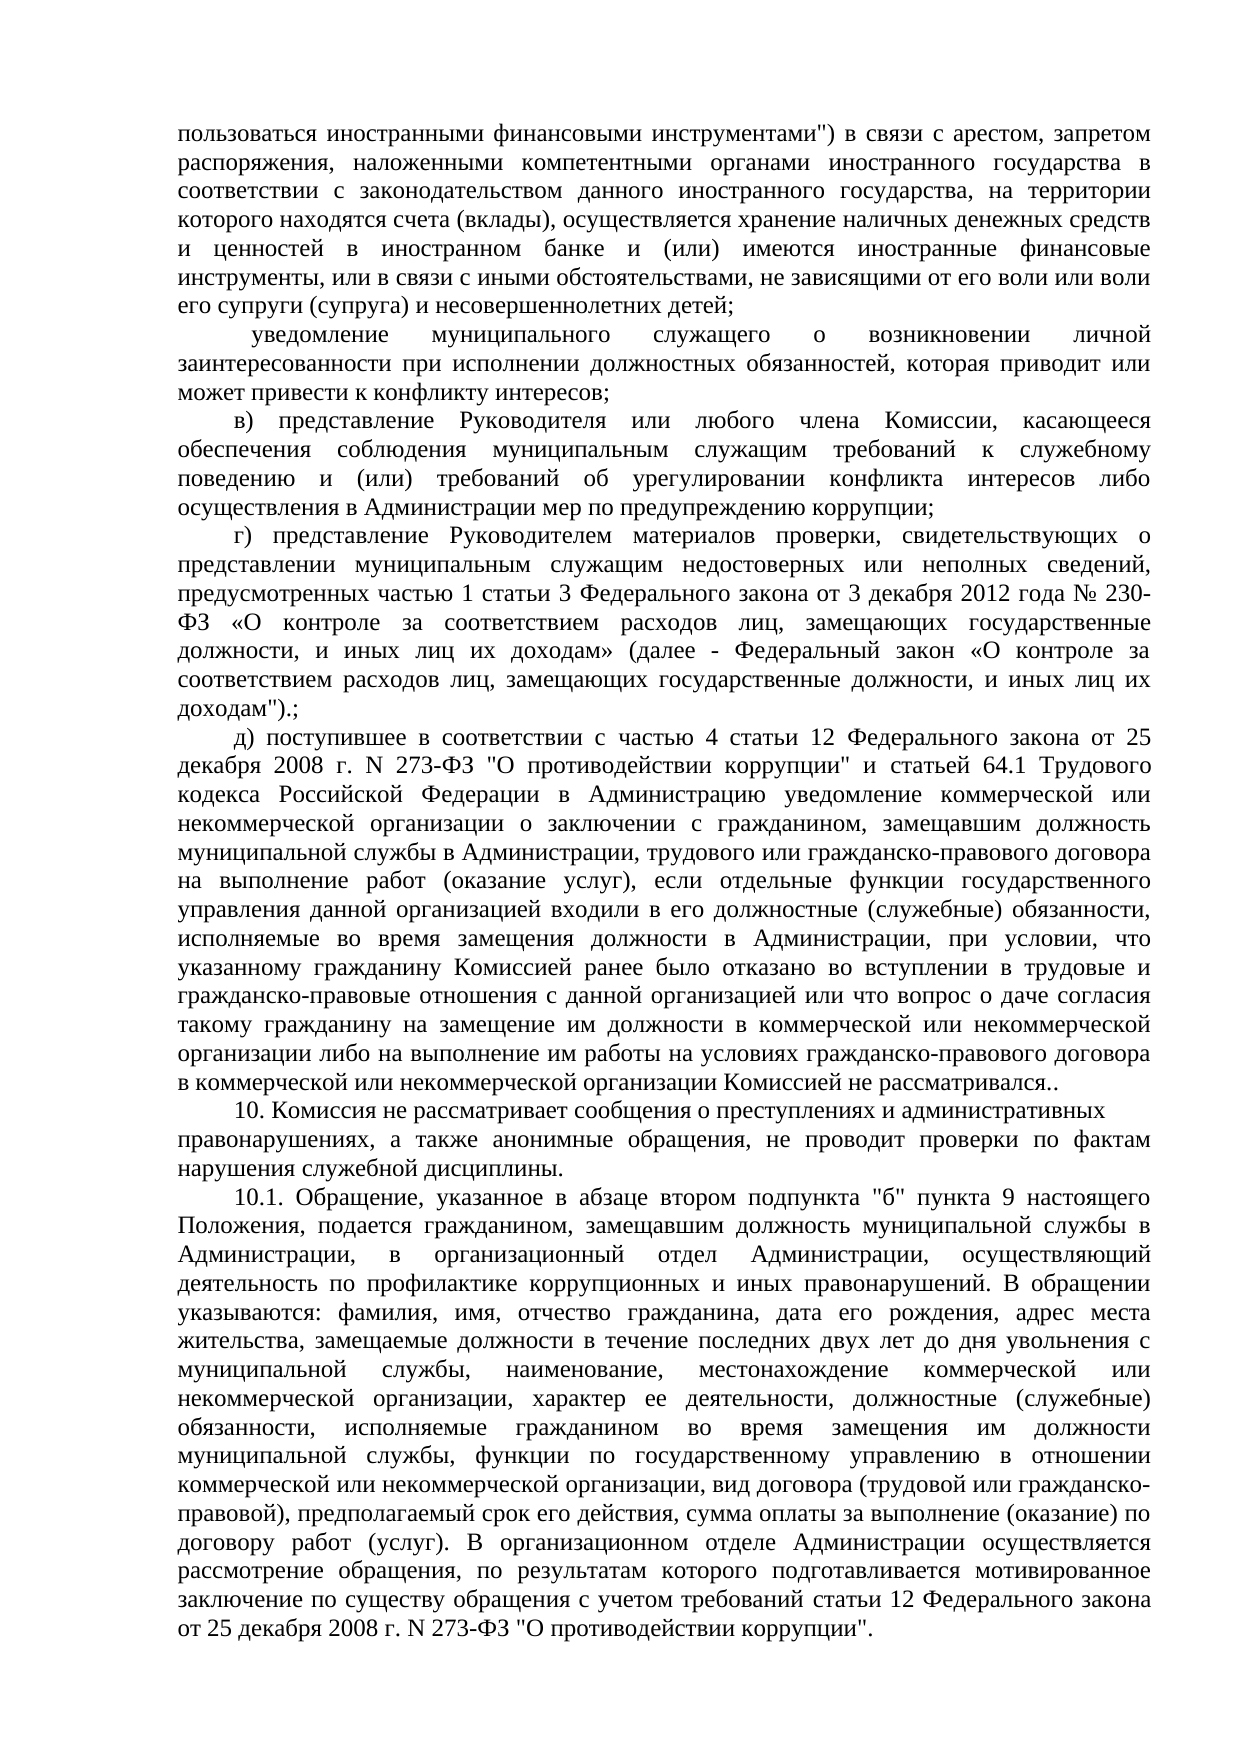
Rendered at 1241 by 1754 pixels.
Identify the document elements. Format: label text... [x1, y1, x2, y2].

text 10.1. Обращение, указанное в абзаце втором подпункта "б" пункта 9 настоящего Положения, подается гражданином, замещавшим должность муниципальной службы в Администрации, в организационный отдел Администрации, осуществляющий деятельность по профилактике коррупционных и иных правонарушений. В обращении указываются: фамилия, имя, отчество гражданина, дата его рождения, адрес места жительства, замещаемые должности в течение последних двух лет до дня увольнения с муниципальной службы, наименование, местонахождение коммерческой или некоммерческой организации, характер ее деятельности, должностные (служебные) обязанности, исполняемые гражданином во время замещения им должности муниципальной службы, функции по государственному управлению в отношении коммерческой или некоммерческой организации, вид договора (трудовой или гражданско-правовой), предполагаемый срок его действия, сумма оплаты за выполнение (оказание) по договору работ (услуг). В организационном отделе Администрации осуществляется рассмотрение обращения, по результатам которого подготавливается мотивированное заключение по существу обращения с учетом требований статьи 12 Федерального закона от 25 декабря 2008 г. N 273-ФЗ "О противодействии коррупции". [177, 1182, 1152, 1642]
text д) поступившее в соответствии с частью 4 статьи 12 Федерального закона от 25 декабря 2008 г. N 273-ФЗ "О противодействии коррупции" и статьей 64.1 Трудового кодекса Российской Федерации в Администрацию уведомление коммерческой или некоммерческой организации о заключении с гражданином, замещавшим должность муниципальной службы в Администрации, трудового или гражданско-правового договора на выполнение работ (оказание услуг), если отдельные функции государственного управления данной организацией входили в его должностные (служебные) обязанности, исполняемые во время замещения должности в Администрации, при условии, что указанному гражданину Комиссией ранее было отказано во вступлении в трудовые и гражданско-правовые отношения с данной организацией или что вопрос о даче согласия такому гражданину на замещение им должности в коммерческой или некоммерческой организации либо на выполнение им работы на условиях гражданско-правового договора в коммерческой или некоммерческой организации Комиссией не рассматривался.. [177, 722, 1152, 1096]
text г) представление Руководителем материалов проверки, свидетельствующих о представлении муниципальным служащим недостоверных или неполных сведений, предусмотренных частью 1 статьи 3 Федерального закона от 3 декабря 2012 года № 230-ФЗ «О контроле за соответствием расходов лиц, замещающих государственные должности, и иных лиц их доходам» (далее - Федеральный закон «О контроле за соответствием расходов лиц, замещающих государственные должности, и иных лиц их доходам").; [177, 521, 1152, 722]
text уведомление муниципального служащего о возникновении личной заинтересованности при исполнении должностных обязанностей, которая приводит или может привести к конфликту интересов; [177, 319, 1152, 406]
text правонарушениях, а также анонимные обращения, не проводит проверки по фактам нарушения служебной дисциплины. [177, 1124, 1152, 1182]
text 10. Комиссия не рассматривает сообщения о преступлениях и административных [177, 1096, 1152, 1124]
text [177, 118, 1152, 319]
text в) представление Руководителя или любого члена Комиссии, касающееся обеспечения соблюдения муниципальным служащим требований к служебному поведению и (или) требований об урегулировании конфликта интересов либо осуществления в Администрации мер по предупреждению коррупции; [177, 406, 1152, 521]
